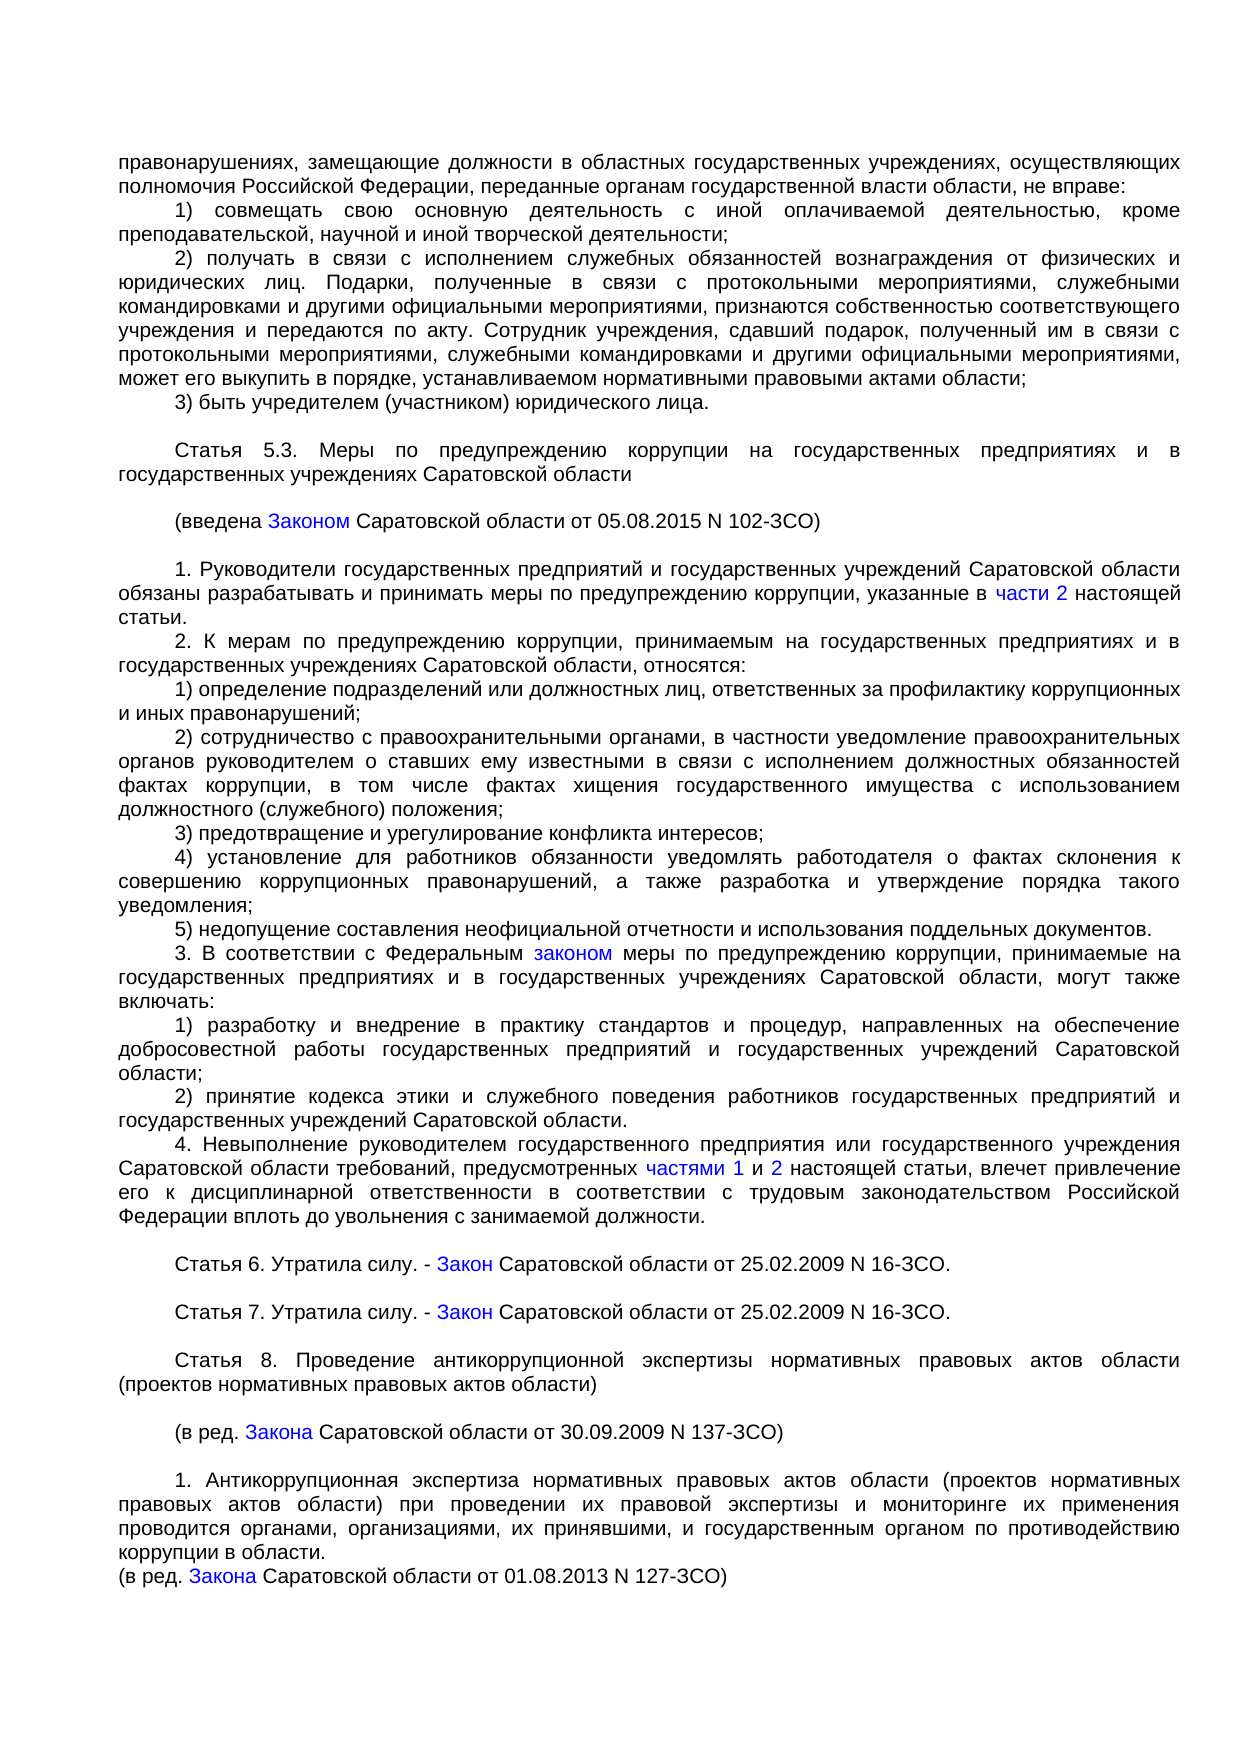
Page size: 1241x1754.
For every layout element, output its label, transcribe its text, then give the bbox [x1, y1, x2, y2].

text 3. В соответствии с Федеральным законом меры по предупреждению коррупции, принимаемые на государственных предприятиях и в государственных учреждениях Саратовской области, могут также включать: [118, 941, 1181, 1012]
text 1. Руководители государственных предприятий и государственных учреждений Саратовской области обязаны разрабатывать и принимать меры по предупреждению коррупции, указанные в части 2 настоящей статьи. [118, 557, 1181, 629]
text 4. Невыполнение руководителем государственного предприятия или государственного учреждения Саратовской области требований, предусмотренных частями 1 и 2 настоящей статьи, влечет привлечение его к дисциплинарной ответственности в соответствии с трудовым законодательством Российской Федерации вплоть до увольнения с занимаемой должности. [118, 1132, 1181, 1228]
text Статья 8. Проведение антикоррупционной экспертизы нормативных правовых актов области (проектов нормативных правовых актов области) [118, 1348, 1181, 1396]
text Статья 5.3. Меры по предупреждению коррупции на государственных предприятиях и в государственных учреждениях Саратовской области [118, 437, 1181, 485]
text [118, 150, 1181, 198]
text 1) определение подразделений или должностных лиц, ответственных за профилактику коррупционных и иных правонарушений; [118, 677, 1181, 725]
text 2) принятие кодекса этики и служебного поведения работников государственных предприятий и государственных учреждений Саратовской области. [118, 1084, 1181, 1132]
text 4) установление для работников обязанности уведомлять работодателя о фактах склонения к совершению коррупционных правонарушений, а также разработка и утверждение порядка такого уведомления; [118, 845, 1181, 917]
text 2) получать в связи с исполнением служебных обязанностей вознаграждения от физических и юридических лиц. Подарки, полученные в связи с протокольными мероприятиями, служебными командировками и другими официальными мероприятиями, признаются собственностью соответствующего учреждения и передаются по акту. Сотрудник учреждения, сдавший подарок, полученный им в связи с протокольными мероприятиями, служебными командировками и другими официальными мероприятиями, может его выкупить в порядке, устанавливаемом нормативными правовыми актами области; [118, 246, 1181, 389]
text (в ред. Закона Саратовской области от 01.08.2013 N 127-ЗСО) [118, 1563, 1181, 1587]
text 1) совмещать свою основную деятельность с иной оплачиваемой деятельностью, кроме преподавательской, научной и иной творческой деятельности; [118, 198, 1181, 246]
text 1. Антикоррупционная экспертиза нормативных правовых актов области (проектов нормативных правовых актов области) при проведении их правовой экспертизы и мониторинге их применения проводится органами, организациями, их принявшими, и государственным органом по противодействию коррупции в области. [118, 1468, 1181, 1563]
text Статья 7. Утратила силу. - Закон Саратовской области от 25.02.2009 N 16-ЗСО. [118, 1300, 1181, 1324]
text 5) недопущение составления неофициальной отчетности и использования поддельных документов. [118, 917, 1181, 941]
text Статья 6. Утратила силу. - Закон Саратовской области от 25.02.2009 N 16-ЗСО. [118, 1252, 1181, 1276]
text (в ред. Закона Саратовской области от 30.09.2009 N 137-ЗСО) [118, 1420, 1181, 1444]
text 2. К мерам по предупреждению коррупции, принимаемым на государственных предприятиях и в государственных учреждениях Саратовской области, относятся: [118, 629, 1181, 677]
text 3) предотвращение и урегулирование конфликта интересов; [118, 821, 1181, 845]
text (введена Законом Саратовской области от 05.08.2015 N 102-ЗСО) [118, 509, 1181, 533]
text 2) сотрудничество с правоохранительными органами, в частности уведомление правоохранительных органов руководителем о ставших ему известными в связи с исполнением должностных обязанностей фактах коррупции, в том числе фактах хищения государственного имущества с использованием должностного (служебного) положения; [118, 725, 1181, 821]
text 1) разработку и внедрение в практику стандартов и процедур, направленных на обеспечение добросовестной работы государственных предприятий и государственных учреждений Саратовской области; [118, 1012, 1181, 1084]
text 3) быть учредителем (участником) юридического лица. [118, 389, 1181, 413]
